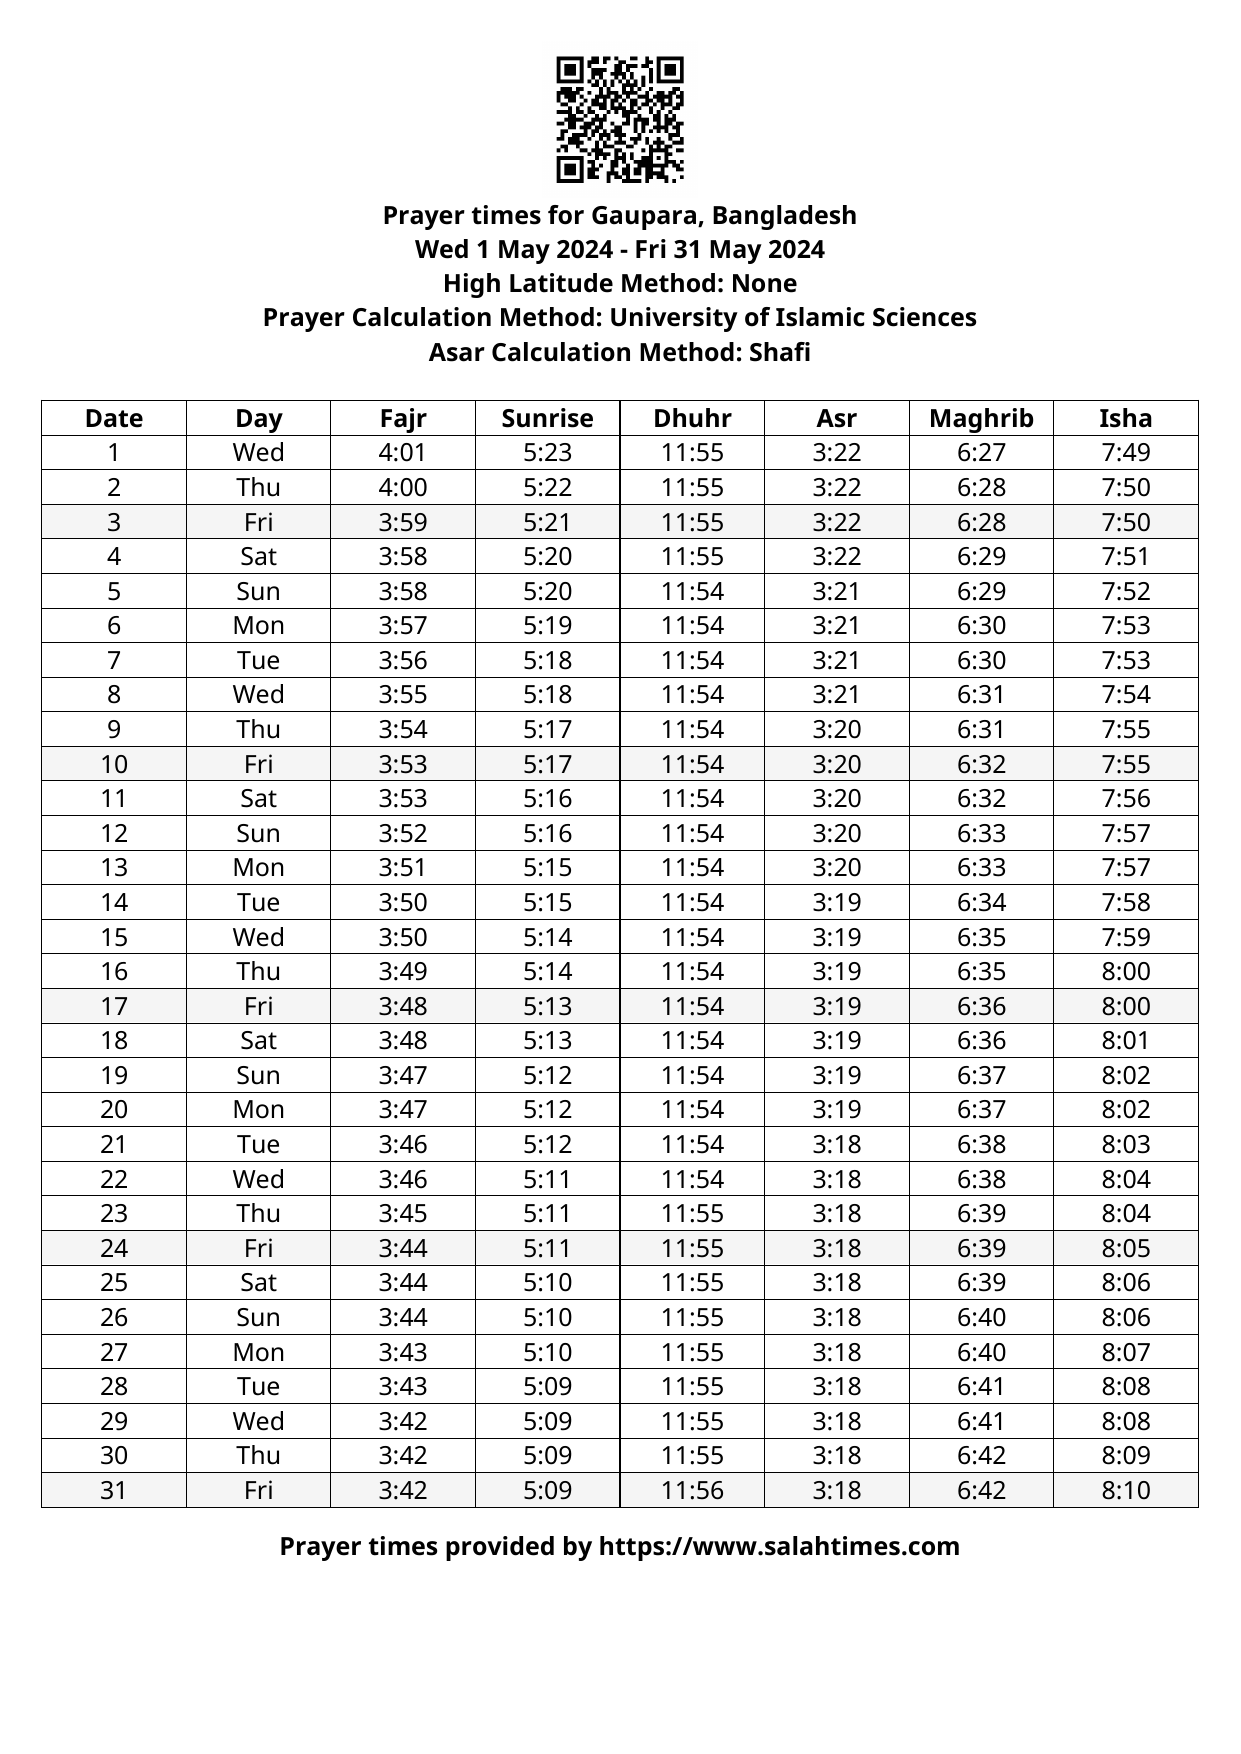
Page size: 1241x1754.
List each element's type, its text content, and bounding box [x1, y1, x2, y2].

table_cell 3:59 [331, 505, 475, 538]
table_cell 3:49 [331, 954, 475, 988]
table_cell 23 [42, 1196, 186, 1230]
table_cell 3:43 [331, 1335, 475, 1368]
table_cell 6:28 [910, 505, 1053, 538]
table_cell 7:54 [1054, 678, 1198, 711]
table_cell 3:45 [331, 1196, 475, 1230]
table_cell 8:00 [1054, 989, 1198, 1022]
table_cell 6:30 [910, 609, 1053, 642]
table_cell 11:54 [621, 920, 764, 953]
table_cell Fri [187, 505, 330, 538]
table_cell 11:56 [621, 1473, 764, 1507]
table_cell Tue [187, 1369, 330, 1403]
table_cell 11:54 [621, 781, 764, 815]
table_cell Sun [187, 1300, 330, 1334]
table_cell 6:42 [910, 1473, 1053, 1507]
table_cell 8:04 [1054, 1196, 1198, 1230]
table_cell 5:13 [476, 989, 619, 1022]
table_cell 11:55 [621, 1439, 764, 1472]
table_cell 5:12 [476, 1127, 619, 1161]
table_cell Sat [187, 781, 330, 815]
table_cell 5:10 [476, 1335, 619, 1368]
table_cell 6:41 [910, 1369, 1053, 1403]
table_cell 3:18 [765, 1231, 909, 1264]
table_cell 3 [42, 505, 186, 538]
table_cell 6:29 [910, 574, 1053, 607]
table_cell 7:55 [1054, 747, 1198, 780]
table_cell Sun [187, 1058, 330, 1092]
table_cell 3:42 [331, 1439, 475, 1472]
table_cell 5:09 [476, 1369, 619, 1403]
table_cell 16 [42, 954, 186, 988]
table_cell 6:32 [910, 747, 1053, 780]
table_cell 6:39 [910, 1266, 1053, 1299]
table_cell 3:57 [331, 609, 475, 642]
table_cell 3:21 [765, 678, 909, 711]
table_cell 11:55 [621, 1196, 764, 1230]
table_cell 3:48 [331, 989, 475, 1022]
table_cell 7:57 [1054, 851, 1198, 884]
table_cell 7:50 [1054, 470, 1198, 504]
table_cell 8:06 [1054, 1300, 1198, 1334]
table_cell 6:34 [910, 885, 1053, 919]
table_cell 3:22 [765, 436, 909, 469]
table_cell 3:19 [765, 954, 909, 988]
table_cell 6:33 [910, 816, 1053, 849]
table_cell 3:44 [331, 1231, 475, 1264]
table_header Dhuhr [621, 401, 764, 434]
table_cell Wed [187, 436, 330, 469]
table_cell Thu [187, 954, 330, 988]
table_cell 4:01 [331, 436, 475, 469]
table_cell 6 [42, 609, 186, 642]
table_cell 3:46 [331, 1127, 475, 1161]
table_cell 11:55 [621, 1369, 764, 1403]
table_cell 3:53 [331, 781, 475, 815]
table_header Maghrib [910, 401, 1053, 434]
table_cell 11:54 [621, 1093, 764, 1126]
table_cell 6:37 [910, 1093, 1053, 1126]
table_cell 5:16 [476, 781, 619, 815]
table_cell 3:18 [765, 1127, 909, 1161]
table_cell 11:54 [621, 954, 764, 988]
table_cell Tue [187, 885, 330, 919]
table_cell 19 [42, 1058, 186, 1092]
table_cell 3:52 [331, 816, 475, 849]
table_cell 8:00 [1054, 954, 1198, 988]
table_cell 5:15 [476, 885, 619, 919]
table_cell 10 [42, 747, 186, 780]
table_cell 18 [42, 1024, 186, 1057]
table_cell 6:30 [910, 643, 1053, 677]
table_cell Fri [187, 989, 330, 1022]
table_cell 7:53 [1054, 643, 1198, 677]
table_cell 3:55 [331, 678, 475, 711]
table_cell 7:52 [1054, 574, 1198, 607]
table_cell 20 [42, 1093, 186, 1126]
table_cell 14 [42, 885, 186, 919]
table_cell 6:29 [910, 539, 1053, 573]
table_cell 6:27 [910, 436, 1053, 469]
table_cell 11:55 [621, 539, 764, 573]
table_cell 11:54 [621, 574, 764, 607]
table_cell 6:31 [910, 712, 1053, 746]
table_cell 5:17 [476, 712, 619, 746]
table_cell 3:20 [765, 781, 909, 815]
table_cell 8:08 [1054, 1404, 1198, 1437]
table_cell 3:18 [765, 1369, 909, 1403]
table_cell 6:28 [910, 470, 1053, 504]
table_cell 15 [42, 920, 186, 953]
table_cell 11:55 [621, 1231, 764, 1264]
table_cell 5:14 [476, 920, 619, 953]
table_cell 11:54 [621, 712, 764, 746]
table_cell 6:35 [910, 954, 1053, 988]
table_cell Wed [187, 1404, 330, 1437]
table_header Sunrise [476, 401, 619, 434]
table_cell Mon [187, 1093, 330, 1126]
table_cell 3:46 [331, 1162, 475, 1195]
table_cell 3:18 [765, 1439, 909, 1472]
table_cell 6:42 [910, 1439, 1053, 1472]
table_cell 29 [42, 1404, 186, 1437]
text High Latitude Method: None [42, 266, 1198, 300]
table_cell 3:19 [765, 1058, 909, 1092]
table_cell 6:39 [910, 1231, 1053, 1264]
table_cell 8 [42, 678, 186, 711]
table_cell 5:20 [476, 574, 619, 607]
table_cell Fri [187, 747, 330, 780]
table_cell 8:02 [1054, 1093, 1198, 1126]
table_cell 3:18 [765, 1473, 909, 1507]
table_cell 8:10 [1054, 1473, 1198, 1507]
text Asar Calculation Method: Shafi [42, 334, 1198, 368]
table_cell 8:09 [1054, 1439, 1198, 1472]
table_cell 5:23 [476, 436, 619, 469]
table_cell 6:35 [910, 920, 1053, 953]
table_cell 11:54 [621, 816, 764, 849]
table_cell 13 [42, 851, 186, 884]
table_cell Thu [187, 1196, 330, 1230]
table_cell Sat [187, 1024, 330, 1057]
table_cell 7 [42, 643, 186, 677]
table_cell 5:09 [476, 1473, 619, 1507]
table_cell 5:11 [476, 1196, 619, 1230]
table_header Isha [1054, 401, 1198, 434]
table_cell Mon [187, 851, 330, 884]
table_cell Thu [187, 1439, 330, 1472]
table_cell Sat [187, 1266, 330, 1299]
table_cell 11:55 [621, 505, 764, 538]
table_cell 3:18 [765, 1404, 909, 1437]
table_cell 8:02 [1054, 1058, 1198, 1092]
table_cell 5:12 [476, 1093, 619, 1126]
table_cell 11:55 [621, 1404, 764, 1437]
table_cell 21 [42, 1127, 186, 1161]
table_cell 3:20 [765, 816, 909, 849]
table_cell 6:33 [910, 851, 1053, 884]
table_cell 5:21 [476, 505, 619, 538]
table_cell 5:10 [476, 1266, 619, 1299]
table_cell 3:58 [331, 574, 475, 607]
table_cell 3:58 [331, 539, 475, 573]
table_cell 5:20 [476, 539, 619, 573]
table_cell Fri [187, 1231, 330, 1264]
table_cell Mon [187, 609, 330, 642]
table_cell 7:53 [1054, 609, 1198, 642]
table_cell Wed [187, 920, 330, 953]
table_cell 3:50 [331, 920, 475, 953]
table_cell 6:40 [910, 1335, 1053, 1368]
table_cell 7:49 [1054, 436, 1198, 469]
table_cell 3:22 [765, 505, 909, 538]
table_cell 3:47 [331, 1093, 475, 1126]
text Wed 1 May 2024 - Fri 31 May 2024 [42, 232, 1198, 266]
table_cell 8:01 [1054, 1024, 1198, 1057]
table_cell 3:21 [765, 574, 909, 607]
table_cell 11:54 [621, 609, 764, 642]
table_cell 5:14 [476, 954, 619, 988]
table_cell 3:21 [765, 609, 909, 642]
table_cell 5:12 [476, 1058, 619, 1092]
table_cell 11:55 [621, 436, 764, 469]
table_cell Sun [187, 816, 330, 849]
table_cell 8:08 [1054, 1369, 1198, 1403]
text Prayer Calculation Method: University of Islamic Sciences [42, 300, 1198, 334]
table_cell 5:15 [476, 851, 619, 884]
table_cell 11:55 [621, 1335, 764, 1368]
table_cell 11:55 [621, 470, 764, 504]
table_cell 8:04 [1054, 1162, 1198, 1195]
table_cell Sat [187, 539, 330, 573]
table_cell 3:42 [331, 1473, 475, 1507]
table_cell 6:38 [910, 1127, 1053, 1161]
table_cell 11:54 [621, 678, 764, 711]
table_cell Thu [187, 470, 330, 504]
table_cell 5:19 [476, 609, 619, 642]
table_cell 24 [42, 1231, 186, 1264]
table_cell 11:54 [621, 643, 764, 677]
table_cell 11:54 [621, 1127, 764, 1161]
table_cell 27 [42, 1335, 186, 1368]
table_cell 7:51 [1054, 539, 1198, 573]
table_cell 3:20 [765, 851, 909, 884]
table_cell 5:17 [476, 747, 619, 780]
table_cell 3:20 [765, 712, 909, 746]
table_cell 3:19 [765, 920, 909, 953]
table_cell 3:20 [765, 747, 909, 780]
table_cell 11:54 [621, 1058, 764, 1092]
table_cell 5:11 [476, 1231, 619, 1264]
table_cell 6:36 [910, 989, 1053, 1022]
table_cell 7:56 [1054, 781, 1198, 815]
table_cell 8:07 [1054, 1335, 1198, 1368]
table_cell 3:43 [331, 1369, 475, 1403]
table_cell 11:55 [621, 1266, 764, 1299]
table_header Fajr [331, 401, 475, 434]
table_cell Sun [187, 574, 330, 607]
table_header Asr [765, 401, 909, 434]
table_cell 6:38 [910, 1162, 1053, 1195]
table_cell 3:42 [331, 1404, 475, 1437]
table_cell 3:18 [765, 1300, 909, 1334]
table_cell 6:37 [910, 1058, 1053, 1092]
table_cell 11:54 [621, 1162, 764, 1195]
table_cell 6:31 [910, 678, 1053, 711]
table_cell 1 [42, 436, 186, 469]
table_cell Thu [187, 712, 330, 746]
table_cell 28 [42, 1369, 186, 1403]
table_cell 3:18 [765, 1196, 909, 1230]
table_cell 6:36 [910, 1024, 1053, 1057]
table_cell 11 [42, 781, 186, 815]
table_cell 11:54 [621, 747, 764, 780]
table_cell 3:56 [331, 643, 475, 677]
table_cell 3:19 [765, 1024, 909, 1057]
table_cell 4 [42, 539, 186, 573]
table_cell 5:09 [476, 1404, 619, 1437]
table_cell 3:18 [765, 1266, 909, 1299]
table_cell 3:47 [331, 1058, 475, 1092]
table_header Day [187, 401, 330, 434]
table_cell 22 [42, 1162, 186, 1195]
table_cell 8:06 [1054, 1266, 1198, 1299]
table_cell Tue [187, 643, 330, 677]
table_cell 26 [42, 1300, 186, 1334]
table_cell 5:22 [476, 470, 619, 504]
table_cell 3:22 [765, 470, 909, 504]
table_cell 2 [42, 470, 186, 504]
table_cell 5:16 [476, 816, 619, 849]
text Prayer times provided by https://www.salahtimes.com [42, 1528, 1198, 1563]
table_cell 3:19 [765, 1093, 909, 1126]
table_cell Fri [187, 1473, 330, 1507]
table_cell 25 [42, 1266, 186, 1299]
table_cell 30 [42, 1439, 186, 1472]
table_cell 5:10 [476, 1300, 619, 1334]
table_cell 6:32 [910, 781, 1053, 815]
table_cell 3:18 [765, 1335, 909, 1368]
picture [542, 41, 699, 198]
table_cell 3:19 [765, 885, 909, 919]
table_cell 17 [42, 989, 186, 1022]
table_cell 3:54 [331, 712, 475, 746]
table_cell 3:44 [331, 1300, 475, 1334]
table_cell 9 [42, 712, 186, 746]
table_cell 7:50 [1054, 505, 1198, 538]
table_cell 3:18 [765, 1162, 909, 1195]
table_cell 3:19 [765, 989, 909, 1022]
table_cell 5 [42, 574, 186, 607]
table_cell 11:54 [621, 851, 764, 884]
table_cell 7:59 [1054, 920, 1198, 953]
table_cell 5:11 [476, 1162, 619, 1195]
table_cell 5:18 [476, 678, 619, 711]
table_cell 3:48 [331, 1024, 475, 1057]
table_cell 7:55 [1054, 712, 1198, 746]
table_cell 8:03 [1054, 1127, 1198, 1161]
table_cell Tue [187, 1127, 330, 1161]
table_cell 11:54 [621, 885, 764, 919]
table_cell 3:22 [765, 539, 909, 573]
table_cell 3:21 [765, 643, 909, 677]
table_cell 12 [42, 816, 186, 849]
table_cell 6:39 [910, 1196, 1053, 1230]
table_cell 5:18 [476, 643, 619, 677]
table_cell Wed [187, 1162, 330, 1195]
table_cell 5:13 [476, 1024, 619, 1057]
table_cell 5:09 [476, 1439, 619, 1472]
table_cell 11:54 [621, 1024, 764, 1057]
text Prayer times for Gaupara, Bangladesh [42, 198, 1198, 232]
table_cell 3:44 [331, 1266, 475, 1299]
table_cell Mon [187, 1335, 330, 1368]
table_cell 7:57 [1054, 816, 1198, 849]
table_cell 8:05 [1054, 1231, 1198, 1264]
table_cell 7:58 [1054, 885, 1198, 919]
table_cell 6:41 [910, 1404, 1053, 1437]
table_header Date [42, 401, 186, 434]
table_cell 4:00 [331, 470, 475, 504]
table_cell 31 [42, 1473, 186, 1507]
table_cell 3:50 [331, 885, 475, 919]
table_cell 3:51 [331, 851, 475, 884]
table_cell Wed [187, 678, 330, 711]
table_cell 11:55 [621, 1300, 764, 1334]
table_cell 3:53 [331, 747, 475, 780]
table_cell 6:40 [910, 1300, 1053, 1334]
table_cell 11:54 [621, 989, 764, 1022]
